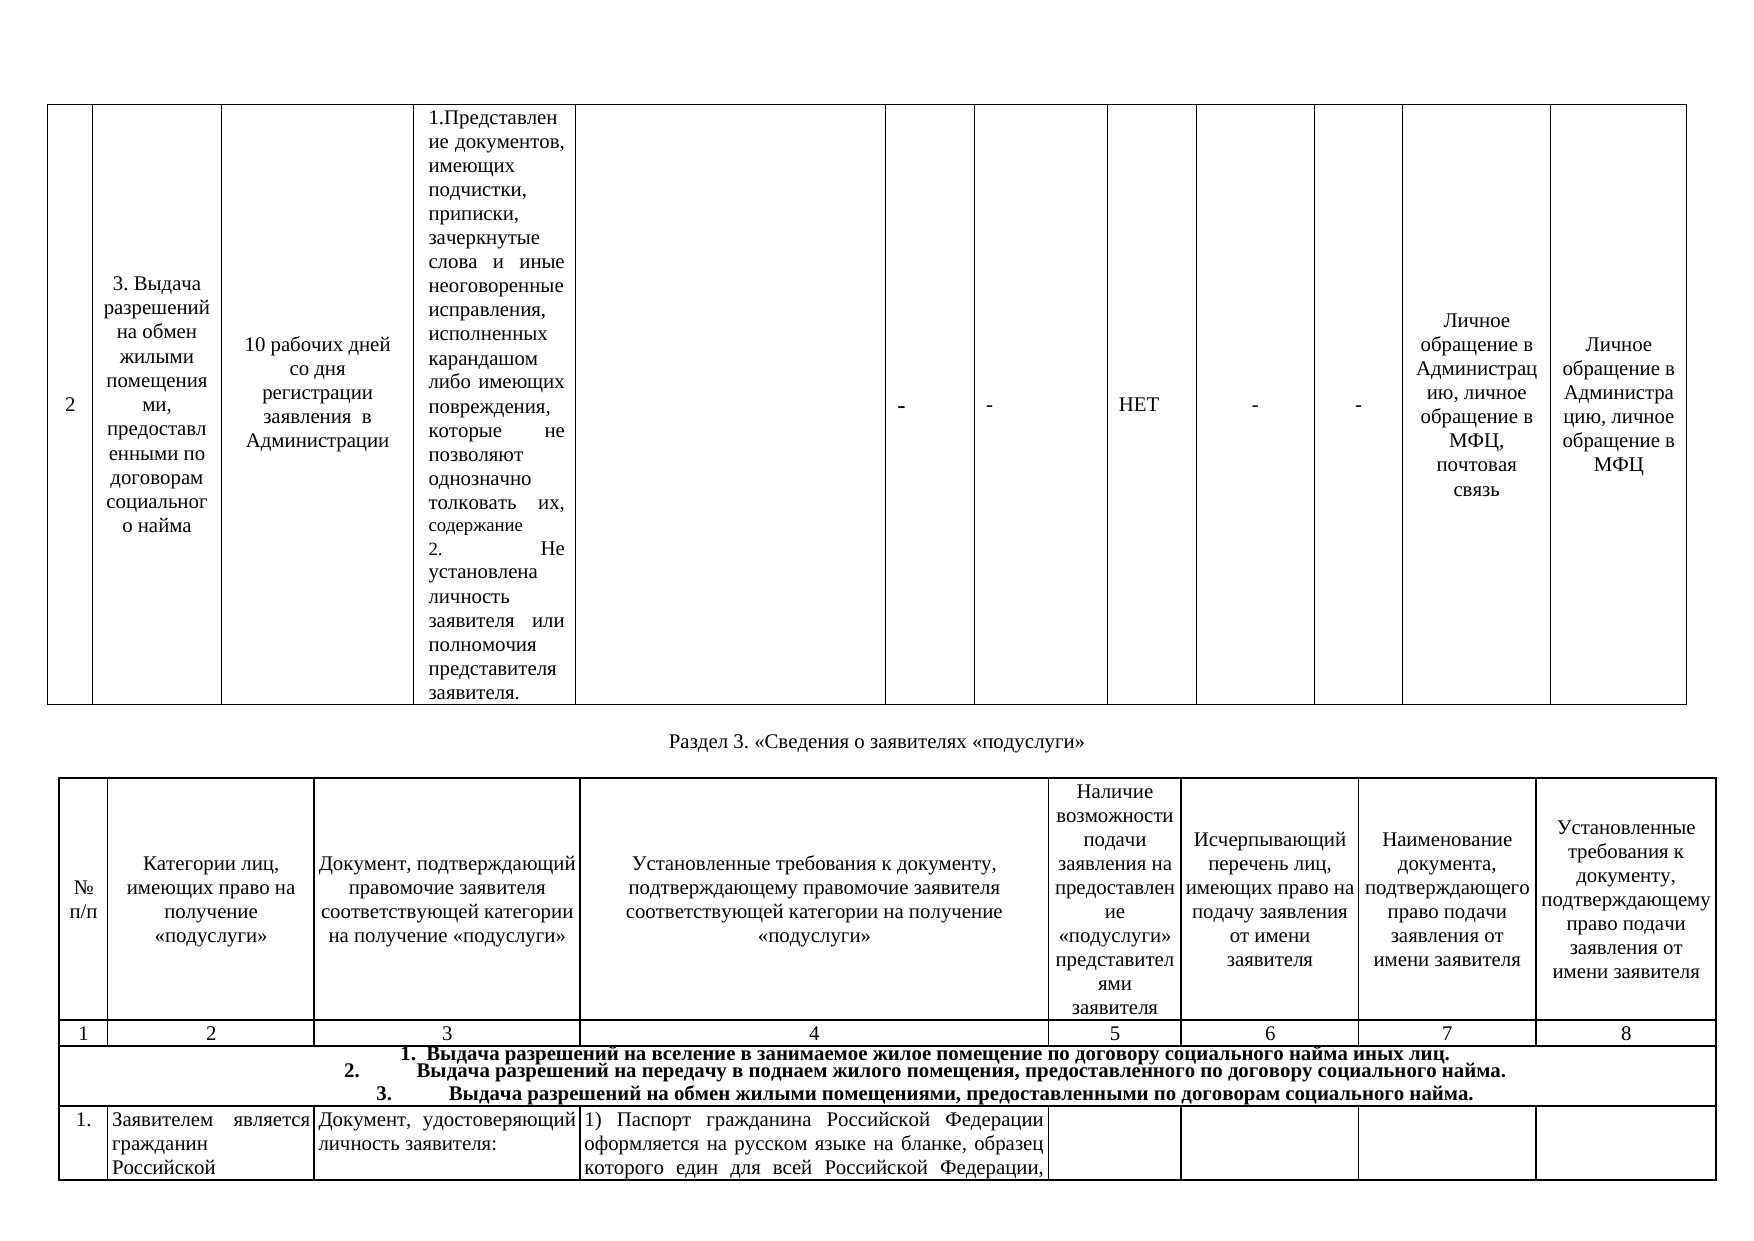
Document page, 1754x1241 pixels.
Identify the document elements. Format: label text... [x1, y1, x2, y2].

table_cell 1. Выдача разрешений на вселение в занимаемое жилое помещение по договору социального найма иных лиц. 2. Выдача разрешений на передачу в поднаем жилого помещения, предоставленного по договору социального найма. 3. Выдача разрешений на обмен жилыми помещениями, предоставленными по договорам социального найма. [60, 1047, 1715, 1105]
table_cell 8 [1537, 1021, 1715, 1045]
table_cell 3 [315, 1021, 579, 1045]
text Раздел 3. «Сведения о заявителях «подуслуги» [59, 729, 1695, 753]
table_cell Да [1049, 1107, 1180, 1179]
table_cell - [975, 105, 1107, 704]
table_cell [108, 1107, 313, 1179]
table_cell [1537, 1107, 1715, 1179]
table_cell 10 рабочих дней со дня регистрации заявления в Администрации [222, 105, 413, 704]
table_header Исчерпывающий перечень лиц, имеющих право на подачу заявления от имени заявителя [1182, 779, 1358, 1019]
table_header Установленные требования к документу, подтверждающему право подачи заявления от имени заявителя [1537, 779, 1715, 1019]
table_cell - [1315, 105, 1402, 704]
table_cell 1. 2. [60, 1107, 107, 1179]
table_cell - [1197, 105, 1314, 704]
table_cell 2 [108, 1021, 313, 1045]
table_cell Личное обращение в Администрацию, личное обращение в МФЦ [1551, 105, 1686, 704]
table_cell 1 [60, 1021, 107, 1045]
table_cell 2 [48, 105, 92, 704]
table_cell 7 [1359, 1021, 1535, 1045]
table_cell 1.Представление документов, имеющих подчистки, приписки, зачеркнутые слова и иные неоговоренные исправления, исполненных карандашом либо имеющих повреждения, которые не позволяют однозначно толковать их, содержание 2. Не установлена личность заявителя или полномочия представителя заявителя. [414, 105, 575, 704]
table_header Наличие возможности подачи заявления на предоставление «подуслуги» представителями заявителя [1049, 779, 1180, 1019]
table_cell 6 [1182, 1021, 1358, 1045]
table_cell - [886, 105, 974, 704]
table_cell 4 [581, 1021, 1048, 1045]
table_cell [1359, 1107, 1535, 1179]
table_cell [1182, 1107, 1358, 1179]
table_header Наименование документа, подтверждающего право подачи заявления от имени заявителя [1359, 779, 1535, 1019]
table_header № п/п [60, 779, 107, 1019]
table_header Категории лиц, имеющих право на получение «подуслуги» [108, 779, 313, 1019]
table_header Документ, подтверждающий правомочие заявителя соответствующей категории на получение «подуслуги» [315, 779, 579, 1019]
table_cell 5 [1049, 1021, 1180, 1045]
table_cell НЕТ [1108, 105, 1196, 704]
table_header Установленные требования к документу, подтверждающему правомочие заявителя соответствующей категории на получение «подуслуги» [581, 779, 1048, 1019]
table_cell [576, 105, 885, 704]
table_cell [315, 1107, 579, 1179]
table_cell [581, 1107, 1048, 1179]
table_cell Личное обращение в Администрацию, личное обращение в МФЦ, почтовая связь [1403, 105, 1550, 704]
table_cell 3. Выдача разрешений на обмен жилыми помещениями, предоставленными по договорам социального найма [93, 105, 221, 704]
